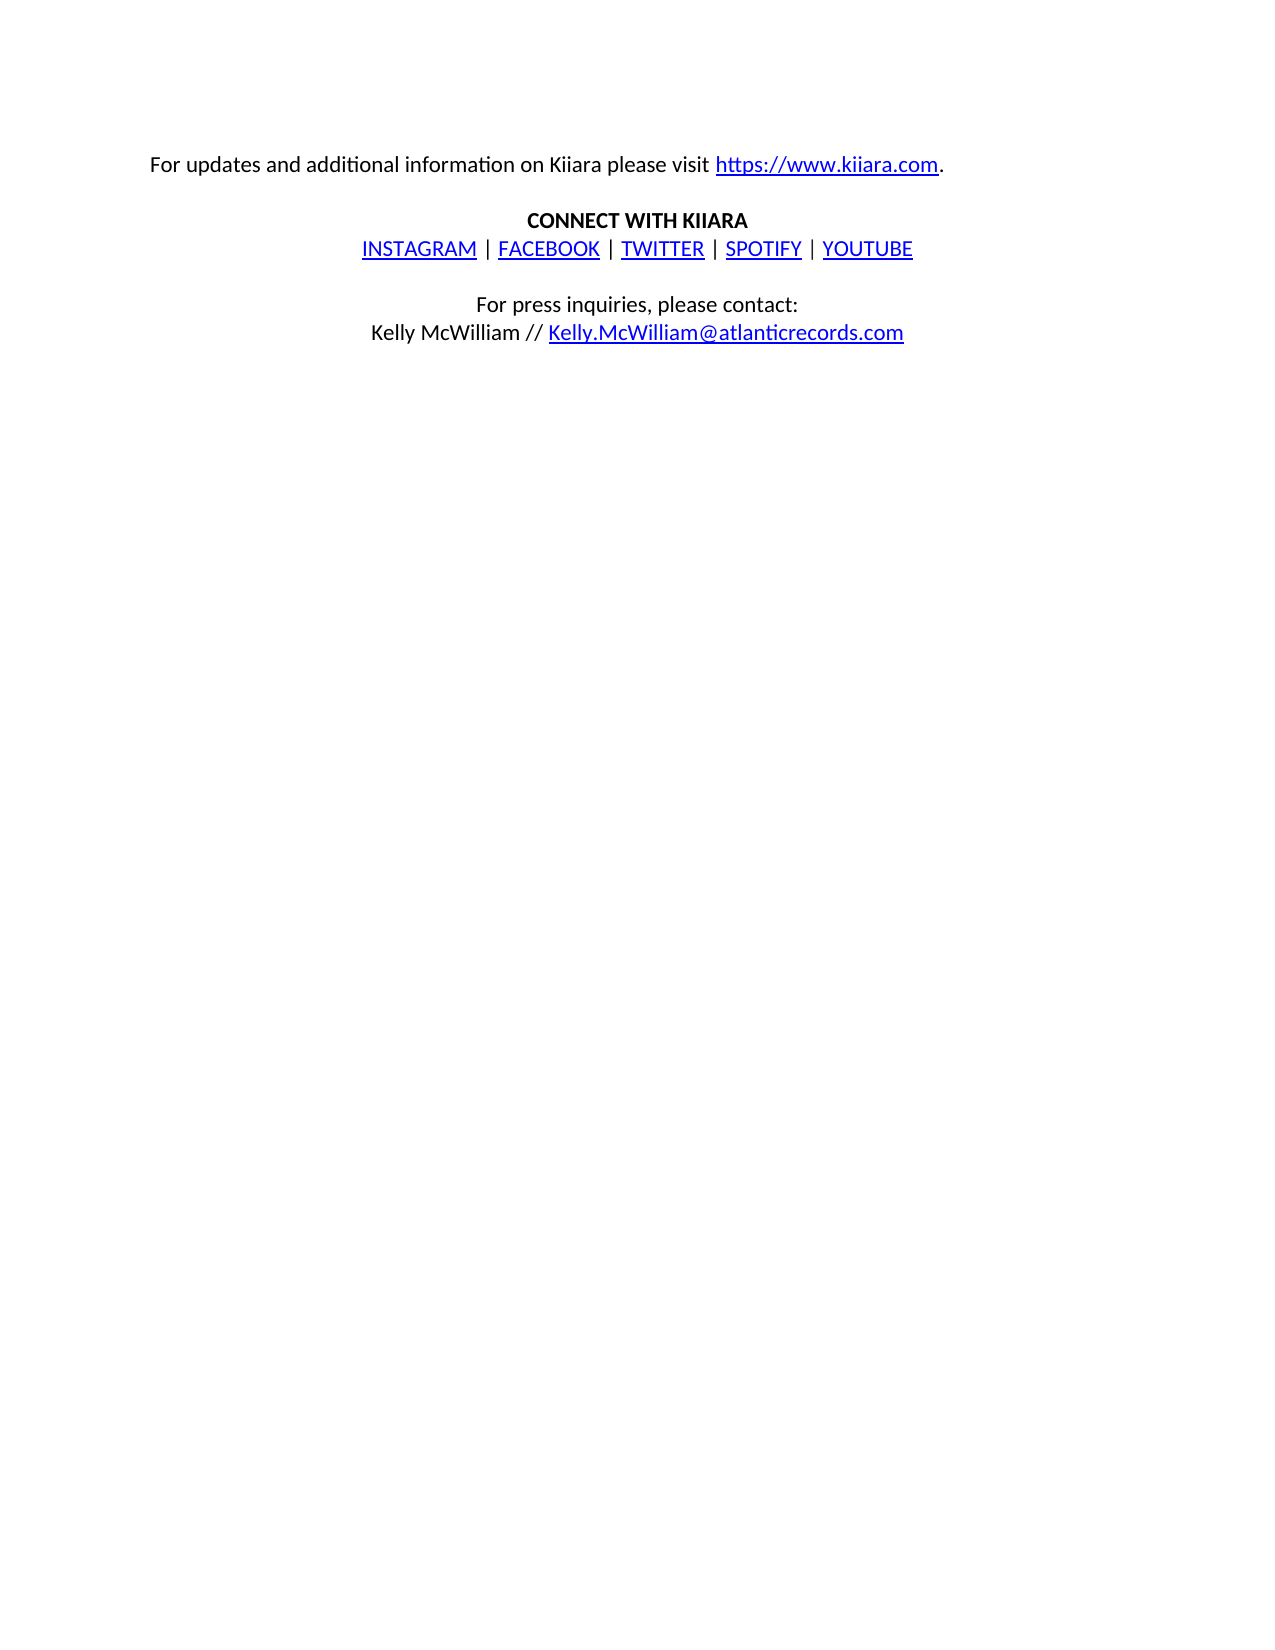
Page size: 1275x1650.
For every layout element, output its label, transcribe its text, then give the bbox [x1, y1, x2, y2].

text For press inquiries, please contact: [150, 290, 1125, 318]
text For updates and additional information on Kiiara please visit https://www.kiiara.com. [150, 150, 1125, 178]
text INSTAGRAM | FACEBOOK | TWITTER | SPOTIFY | YOUTUBE [150, 234, 1125, 262]
text CONNECT WITH KIIARA [150, 206, 1125, 234]
text Kelly McWilliam // Kelly.McWilliam@atlanticrecords.com [150, 318, 1125, 346]
